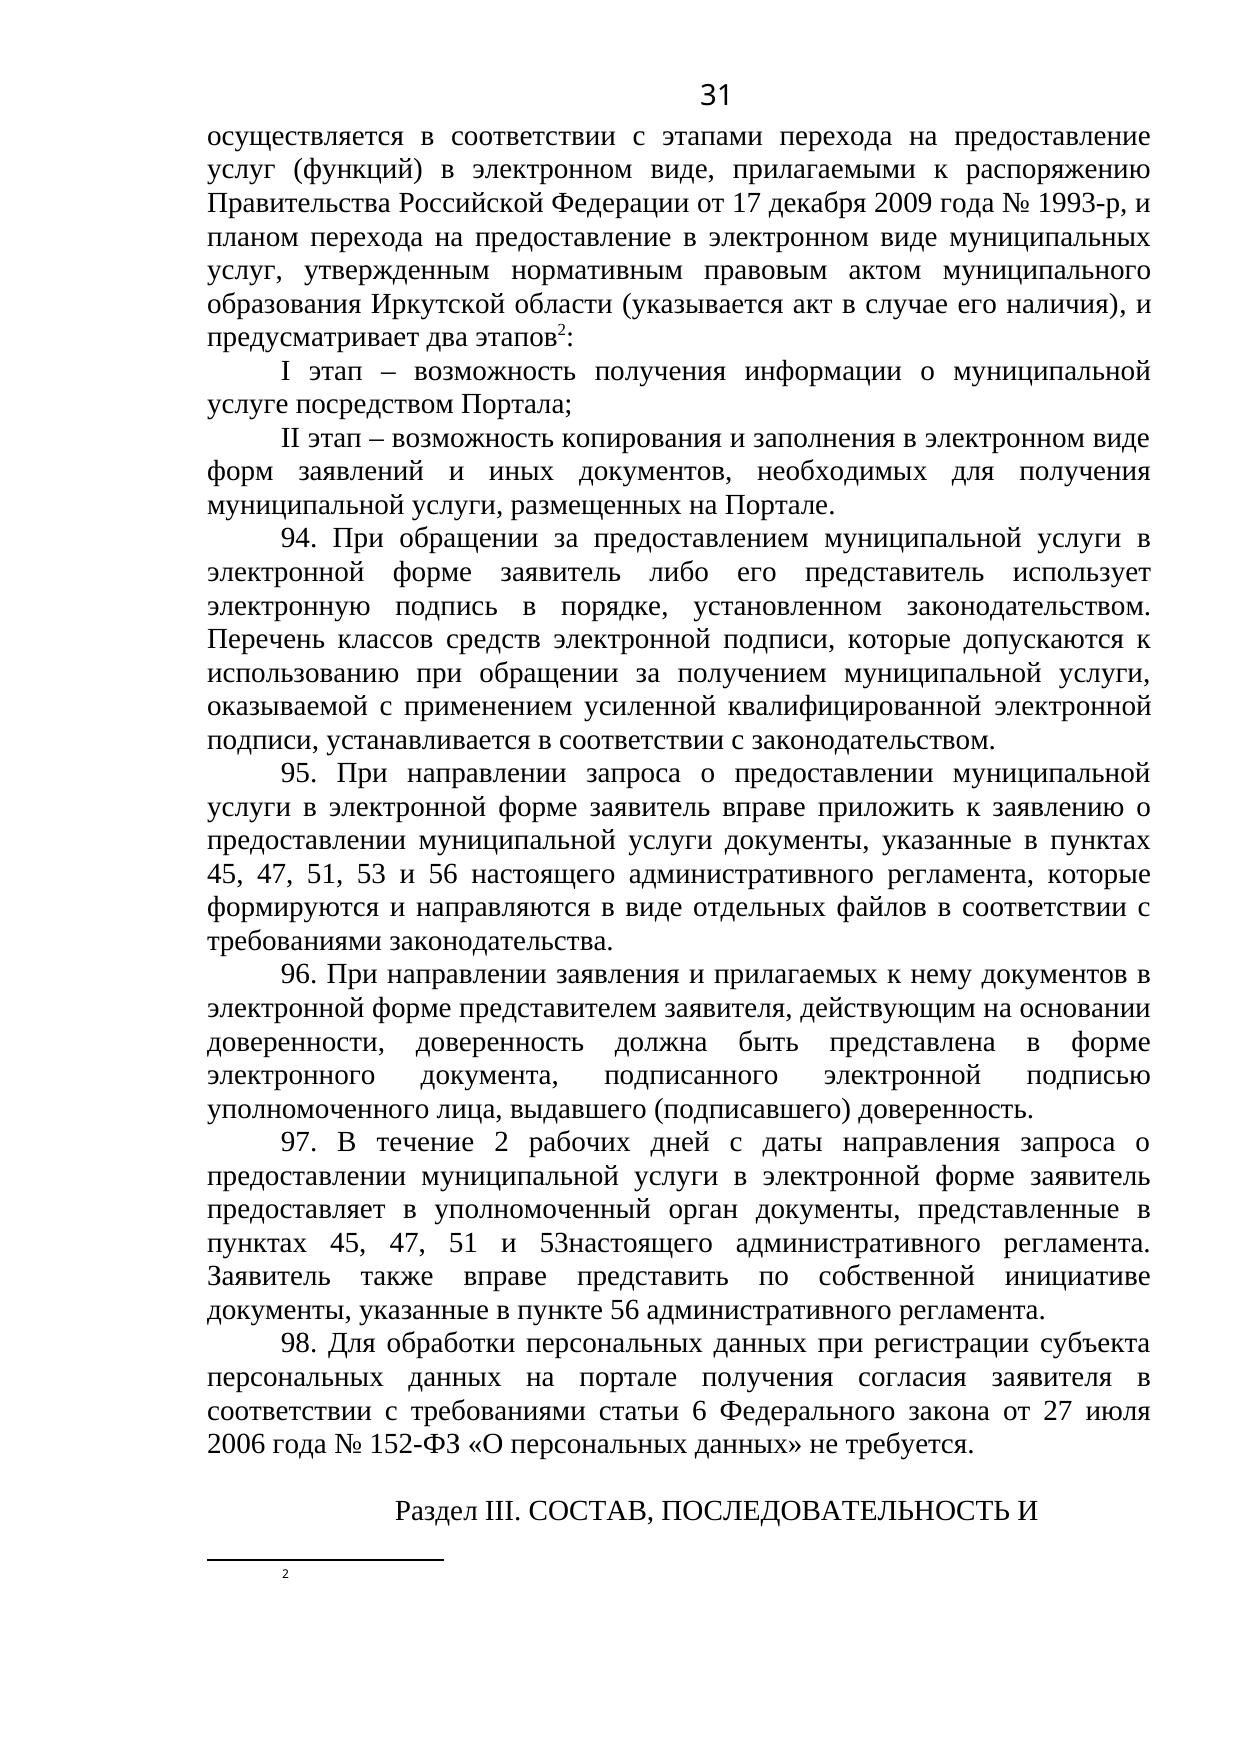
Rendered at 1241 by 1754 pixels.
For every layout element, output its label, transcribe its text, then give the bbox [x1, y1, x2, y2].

text 95. При направлении запроса о предоставлении муниципальной услуги в электронной форме заявитель вправе приложить к заявлению о предоставлении муниципальной услуги документы, указанные в пунктах 45, 47, 51, 53 и 56 настоящего административного регламента, которые формируются и направляются в виде отдельных файлов в соответствии с требованиями законодательства. [207, 755, 1152, 957]
text I этап – возможность получения информации о муниципальной услуге посредством Портала; [207, 353, 1152, 420]
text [207, 1493, 1152, 1527]
text 97. В течение 2 рабочих дней с даты направления запроса о предоставлении муниципальной услуги в электронной форме заявитель предоставляет в уполномоченный орган документы, представленные в пунктах 45, 47, 51 и 53настоящего административного регламента. Заявитель также вправе представить по собственной инициативе документы, указанные в пункте 56 административного регламента. [207, 1124, 1152, 1326]
text II этап – возможность копирования и заполнения в электронном виде форм заявлений и иных документов, необходимых для получения муниципальной услуги, размещенных на Портале. [207, 420, 1152, 521]
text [207, 118, 1152, 353]
text 94. При обращении за предоставлением муниципальной услуги в электронной форме заявитель либо его представитель использует электронную подпись в порядке, установленном законодательством. Перечень классов средств электронной подписи, которые допускаются к использованию при обращении за получением муниципальной услуги, оказываемой с применением усиленной квалифицированной электронной подписи, устанавливается в соответствии с законодательством. [207, 521, 1152, 755]
text 96. При направлении заявления и прилагаемых к нему документов в электронной форме представителем заявителя, действующим на основании доверенности, доверенность должна быть представлена в форме электронного документа, подписанного электронной подписью уполномоченного лица, выдавшего (подписавшего) доверенность. [207, 957, 1152, 1124]
text 98. Для обработки персональных данных при регистрации субъекта персональных данных на портале получения согласия заявителя в соответствии с требованиями статьи 6 Федерального закона от 27 июля 2006 года № 152-ФЗ «О персональных данных» не требуется. [207, 1326, 1152, 1460]
